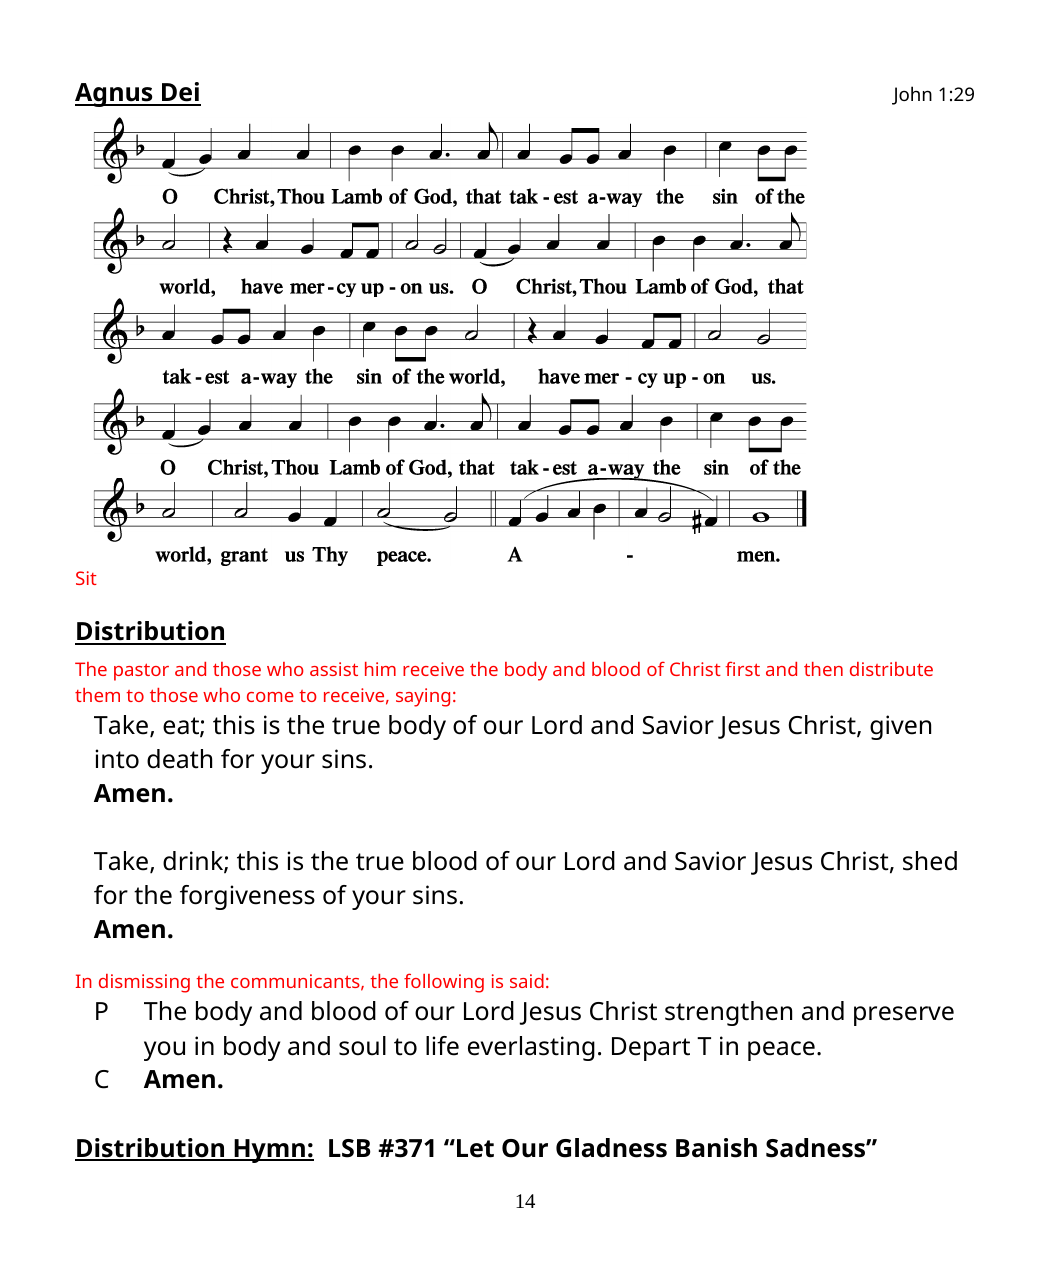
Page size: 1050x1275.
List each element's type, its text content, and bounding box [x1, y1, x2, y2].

text Distribution Hymn: LSB #371 “Let Our Gladness Banish Sadness” [75, 1130, 975, 1164]
text Take, eat; this is the true body of our Lord and Savior Jesus Christ, given into death for your sins. [94, 707, 975, 776]
text Sit [75, 566, 975, 591]
text Take, drink; this is the true blood of our Lord and Savior Jesus Christ, shed for the forgiveness of your sins. [94, 844, 975, 912]
text Agnus Dei John 1:29 [75, 75, 975, 109]
text The pastor and those who assist him receive the body and blood of Christ first and then distribute them to those who come to receive, saying: [75, 656, 975, 707]
text In dismissing the communicants, the following is said: [75, 968, 975, 994]
text P The body and blood of our Lord Jesus Christ strengthen and preserve you in body and soul to life everlasting. Depart T in peace. [94, 994, 975, 1062]
picture [93, 117, 807, 566]
text Amen. [94, 776, 975, 809]
text C Amen. [94, 1062, 975, 1096]
text Amen. [94, 912, 975, 946]
text Distribution [75, 614, 975, 648]
